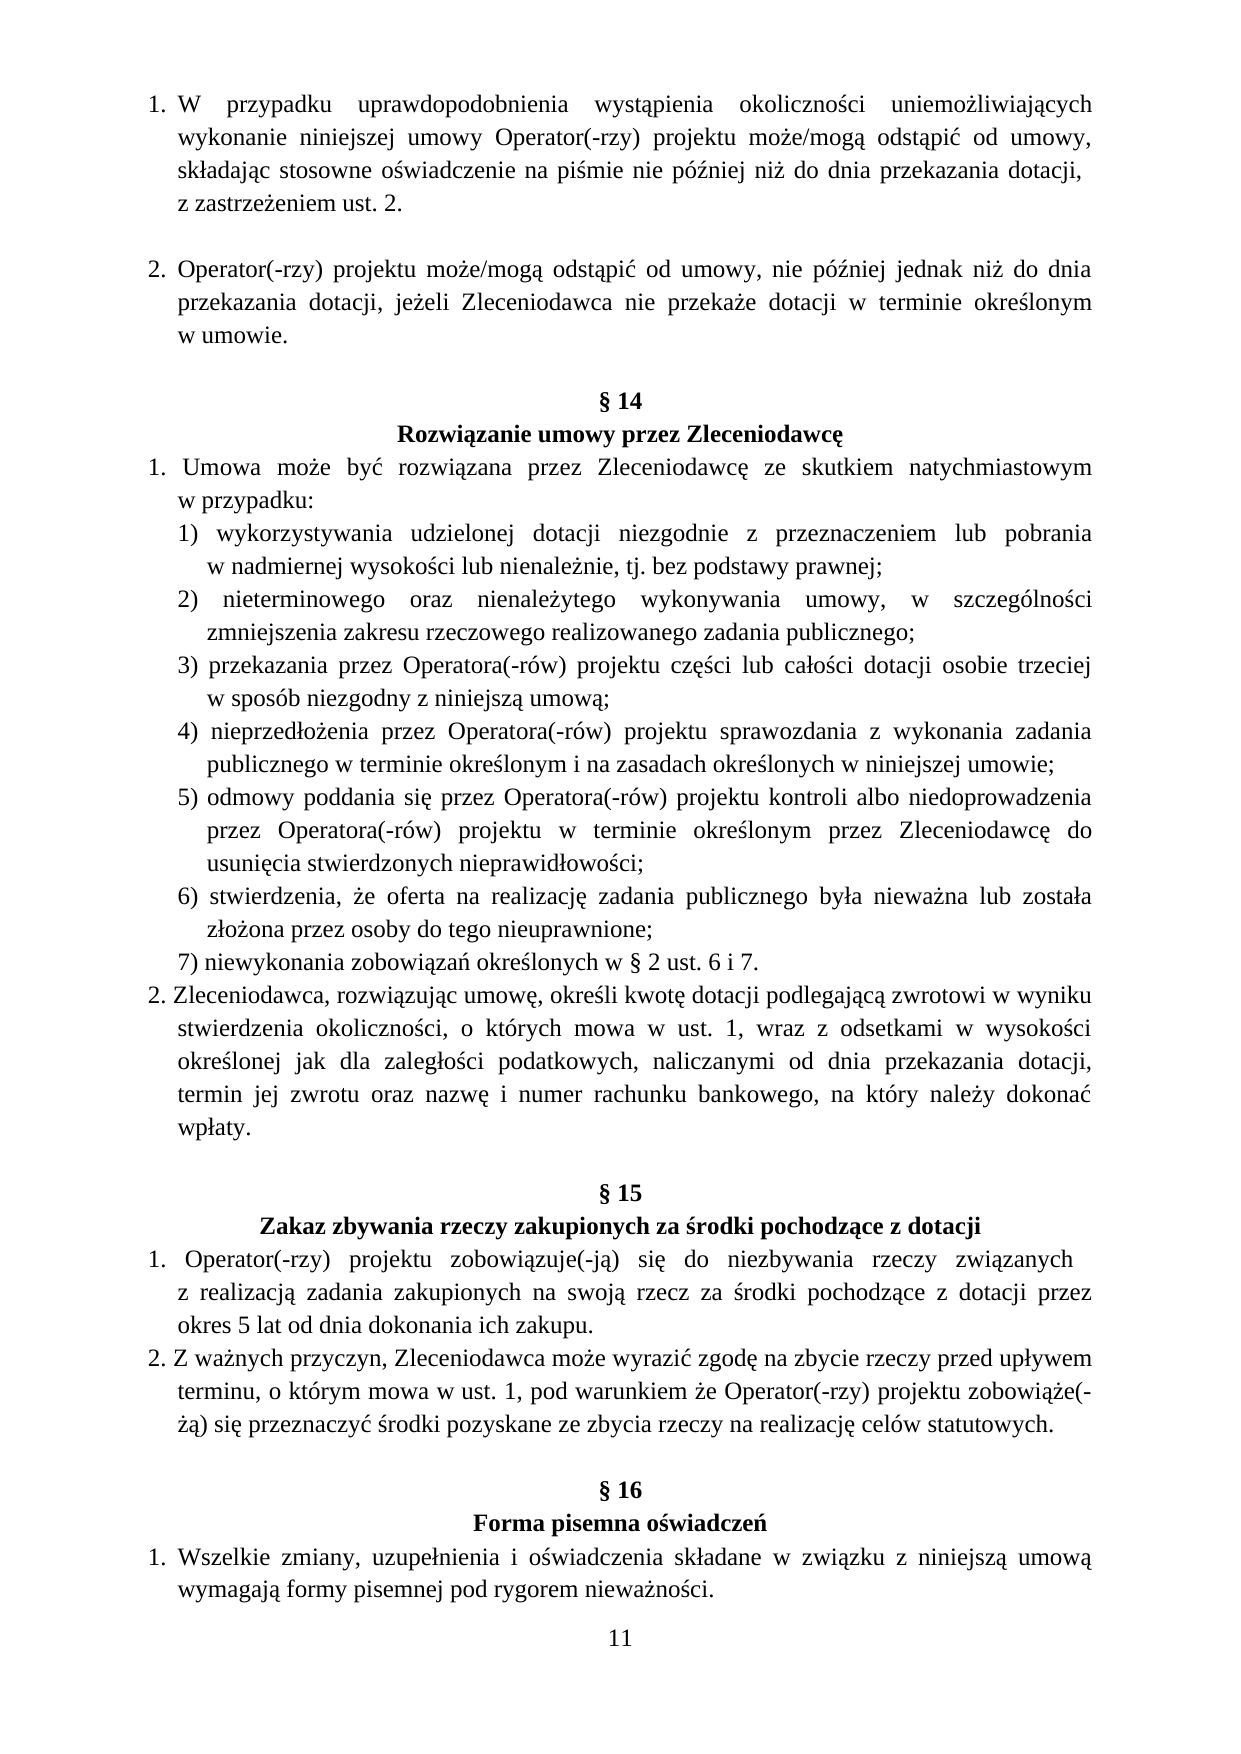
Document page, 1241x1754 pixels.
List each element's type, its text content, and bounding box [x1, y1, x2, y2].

text 5) odmowy poddania się przez Operatora(-rów) projektu kontroli albo niedoprowadzenia przez Operatora(-rów) projektu w terminie określonym przez Zleceniodawcę do usunięcia stwierdzonych nieprawidłowości; [177, 782, 1093, 877]
list Wszelkie zmiany, uzupełnienia i oświadczenia składane w związku z niniejszą umową wymagają formy pisemnej pod rygorem nieważności. [148, 1542, 1093, 1603]
text 7) niewykonania zobowiązań określonych w § 2 ust. 6 i 7. [177, 947, 1093, 976]
text Rozwiązanie umowy przez Zleceniodawcę [148, 419, 1093, 448]
text § 14 [148, 386, 1093, 414]
text § 16 [148, 1476, 1093, 1504]
text 6) stwierdzenia, że oferta na realizację zadania publicznego była nieważna lub została złożona przez osoby do tego nieuprawnione; [177, 881, 1093, 943]
text 1) wykorzystywania udzielonej dotacji niezgodnie z przeznaczeniem lub pobrania w nadmiernej wysokości lub nienależnie, tj. bez podstawy prawnej; [177, 518, 1093, 580]
text 1. Umowa może być rozwiązana przez Zleceniodawcę ze skutkiem natychmiastowym w przypadku: [148, 452, 1093, 514]
text 2) nieterminowego oraz nienależytego wykonywania umowy, w szczególności zmniejszenia zakresu rzeczowego realizowanego zadania publicznego; [177, 584, 1093, 646]
text Zakaz zbywania rzeczy zakupionych za środki pochodzące z dotacji [148, 1211, 1093, 1240]
text 4) nieprzedłożenia przez Operatora(-rów) projektu sprawozdania z wykonania zadania publicznego w terminie określonym i na zasadach określonych w niniejszej umowie; [177, 716, 1093, 778]
text Forma pisemna oświadczeń [148, 1508, 1093, 1537]
list Operator(-rzy) projektu może/mogą odstąpić od umowy, nie później jednak niż do dnia przekazania dotacji, jeżeli Zleceniodawca nie przekaże dotacji w terminie określonym w umowie. [148, 254, 1093, 348]
text 2. Zleceniodawca, rozwiązując umowę, określi kwotę dotacji podlegającą zwrotowi w wyniku stwierdzenia okoliczności, o których mowa w ust. 1, wraz z odsetkami w wysokości określonej jak dla zaległości podatkowych, naliczanymi od dnia przekazania dotacji, termin jej zwrotu oraz nazwę i numer rachunku bankowego, na który należy dokonać wpłaty. [148, 980, 1093, 1141]
list W przypadku uprawdopodobnienia wystąpienia okoliczności uniemożliwiających wykonanie niniejszej umowy Operator(-rzy) projektu może/mogą odstąpić od umowy, składając stosowne oświadczenie na piśmie nie później niż do dnia przekazania dotacji, z zastrzeżeniem ust. 2. [148, 89, 1093, 216]
text 3) przekazania przez Operatora(-rów) projektu części lub całości dotacji osobie trzeciej w sposób niezgodny z niniejszą umową; [177, 650, 1093, 712]
text § 15 [148, 1178, 1093, 1207]
text 1. Operator(-rzy) projektu zobowiązuje(-ją) się do niezbywania rzeczy związanych z realizacją zadania zakupionych na swoją rzecz za środki pochodzące z dotacji przez okres 5 lat od dnia dokonania ich zakupu. [148, 1244, 1093, 1339]
text 2. Z ważnych przyczyn, Zleceniodawca może wyrazić zgodę na zbycie rzeczy przed upływem terminu, o którym mowa w ust. 1, pod warunkiem że Operator(-rzy) projektu zobowiąże(-żą) się przeznaczyć środki pozyskane ze zbycia rzeczy na realizację celów statutowych. [148, 1343, 1093, 1438]
